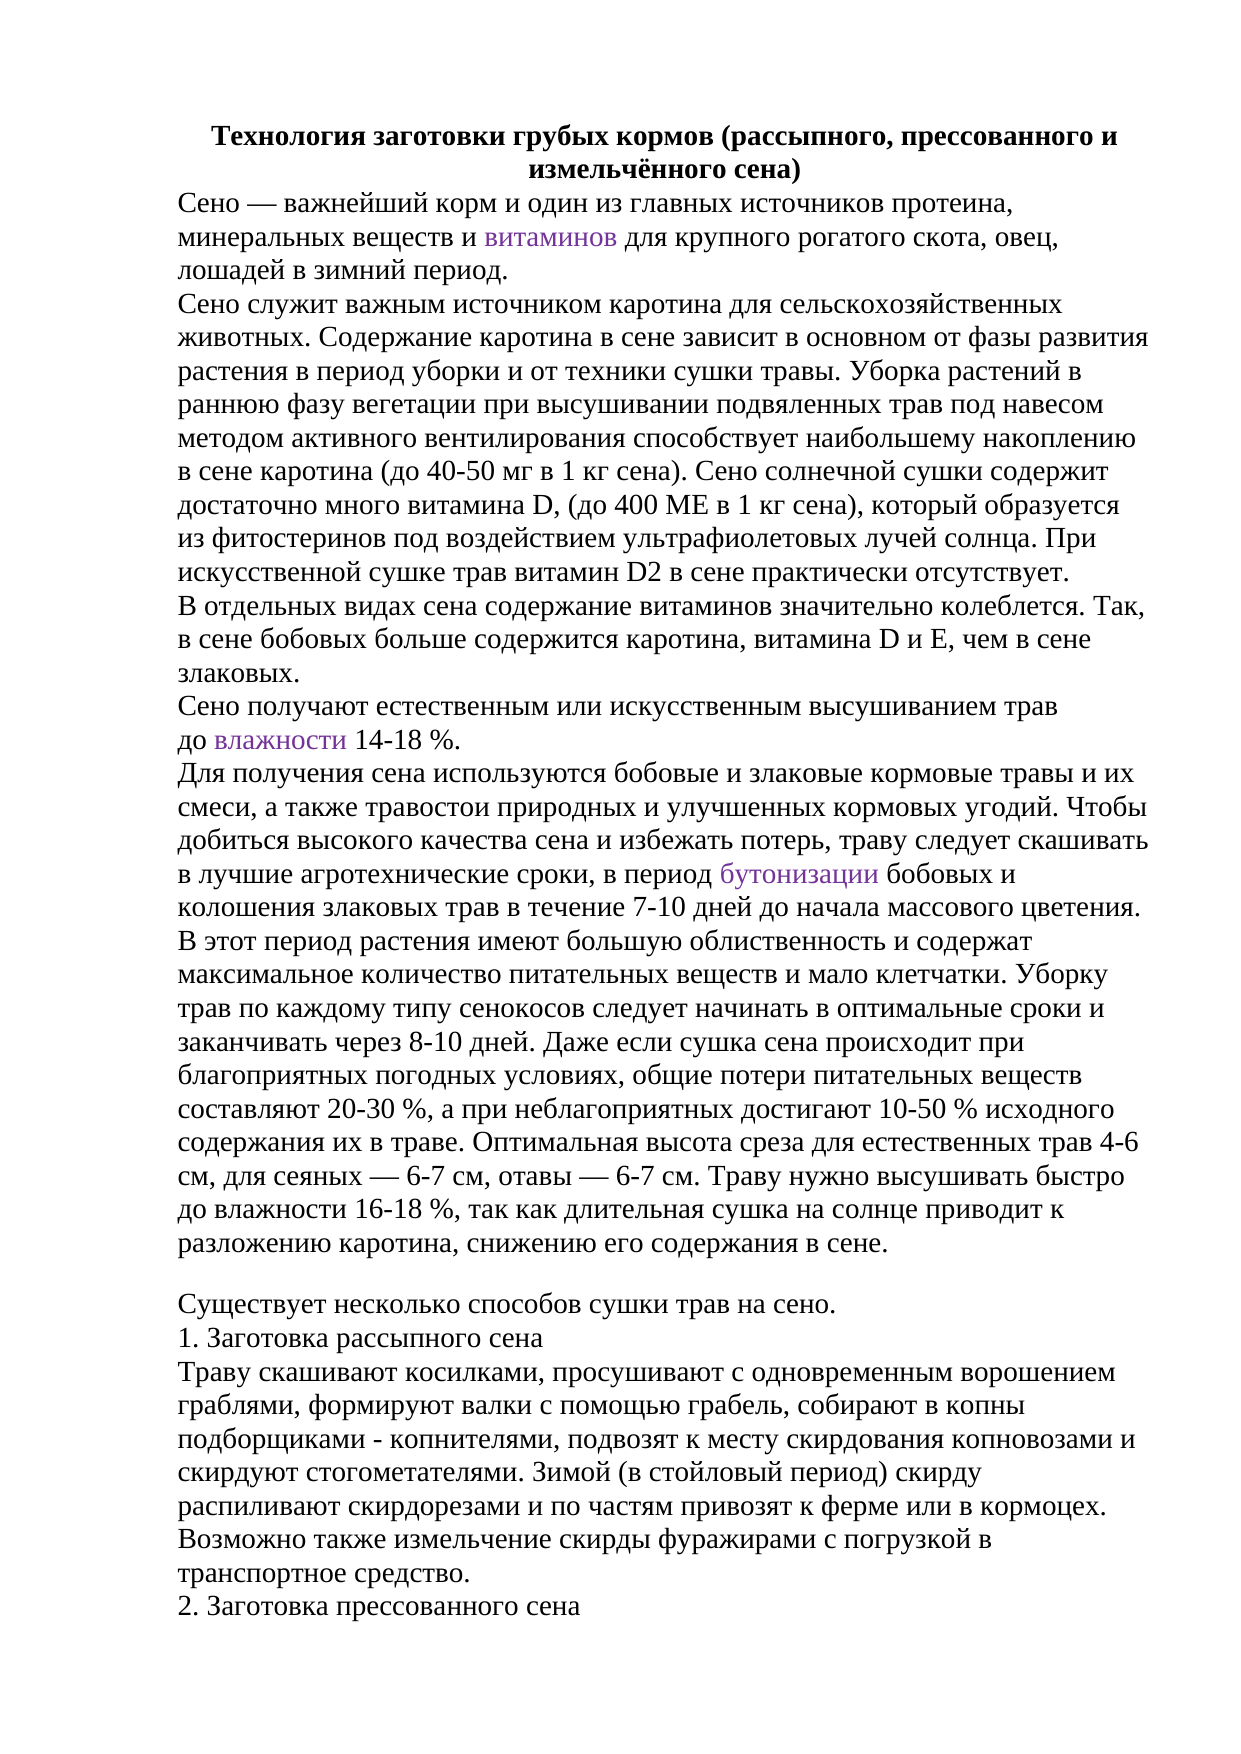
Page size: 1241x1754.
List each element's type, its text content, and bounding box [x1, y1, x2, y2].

text Сено служит важным источником каротина для сельскохозяйственных животных. Содержание каротина в сене зависит в основном от фазы развития растения в период уборки и от техники сушки травы. Уборка растений в раннюю фазу вегетации при высушивании подвяленных трав под навесом методом активного вентилирования способствует наибольшему накоплению в сене каротина (до 40-50 мг в 1 кг сена). Сено солнечной сушки содержит достаточно много витамина D, (до 400 ME в 1 кг сена), который образуется из фитостеринов под воздействием ультрафиолетовых лучей солнца. При искусственной сушке трав витамин D2 в сене практически отсутствует. [177, 286, 1152, 588]
text Траву скашивают косилками, просушивают с одновременным ворошением граблями, формируют валки с помощью грабель, собирают в копны подборщиками - копнителями, подвозят к месту скирдования копновозами и скирдуют стогометателями. Зимой (в стойловый период) скирду распиливают скирдорезами и по частям привозят к ферме или в кормоцех. Возможно также измельчение скирды фуражирами с погрузкой в транспортное средство. [177, 1354, 1152, 1588]
text Сено получают естественным или искусственным высушиванием трав до влажности 14-18 %. [177, 688, 1152, 755]
text 1. Заготовка рассыпного сена [177, 1320, 1152, 1354]
text В отдельных видах сена содержание витаминов значительно колеблется. Так, в сене бобовых больше содержится каротина, витамина D и Е, чем в сене злаковых. [177, 588, 1152, 688]
text Для получения сена используются бобовые и злаковые кормовые травы и их смеси, а также травостои природных и улучшенных кормовых угодий. Чтобы добиться высокого качества сена и избежать потерь, траву следует скашивать в лучшие агротехнические сроки, в период бутонизации бобовых и колошения злаковых трав в течение 7-10 дней до начала массового цветения. В этот период растения имеют большую облиственность и содержат максимальное количество питательных веществ и мало клетчатки. Уборку трав по каждому типу сенокосов следует начинать в оптимальные сроки и заканчивать через 8-10 дней. Даже если сушка сена происходит при благоприятных погодных условиях, общие потери питательных веществ составляют 20-30 %, а при неблагоприятных достигают 10-50 % исходного содержания их в траве. Оптимальная высота среза для естественных трав 4-6 см, для сеяных — 6-7 см, отавы — 6-7 см. Траву нужно высушивать быстро до влажности 16-18 %, так как длительная сушка на солнце приводит к разложению каротина, снижению его содержания в сене. [177, 755, 1152, 1258]
text 2. Заготовка прессованного сена [177, 1588, 1152, 1622]
text Существует несколько способов сушки трав на сено. [177, 1287, 1152, 1320]
text Технология заготовки грубых кормов (рассыпного, прессованного и измельчённого сена) [177, 118, 1152, 185]
text Сено — важнейший корм и один из главных источников протеина, минеральных веществ и витаминов для крупного рогатого скота, овец, лошадей в зимний период. [177, 185, 1152, 286]
